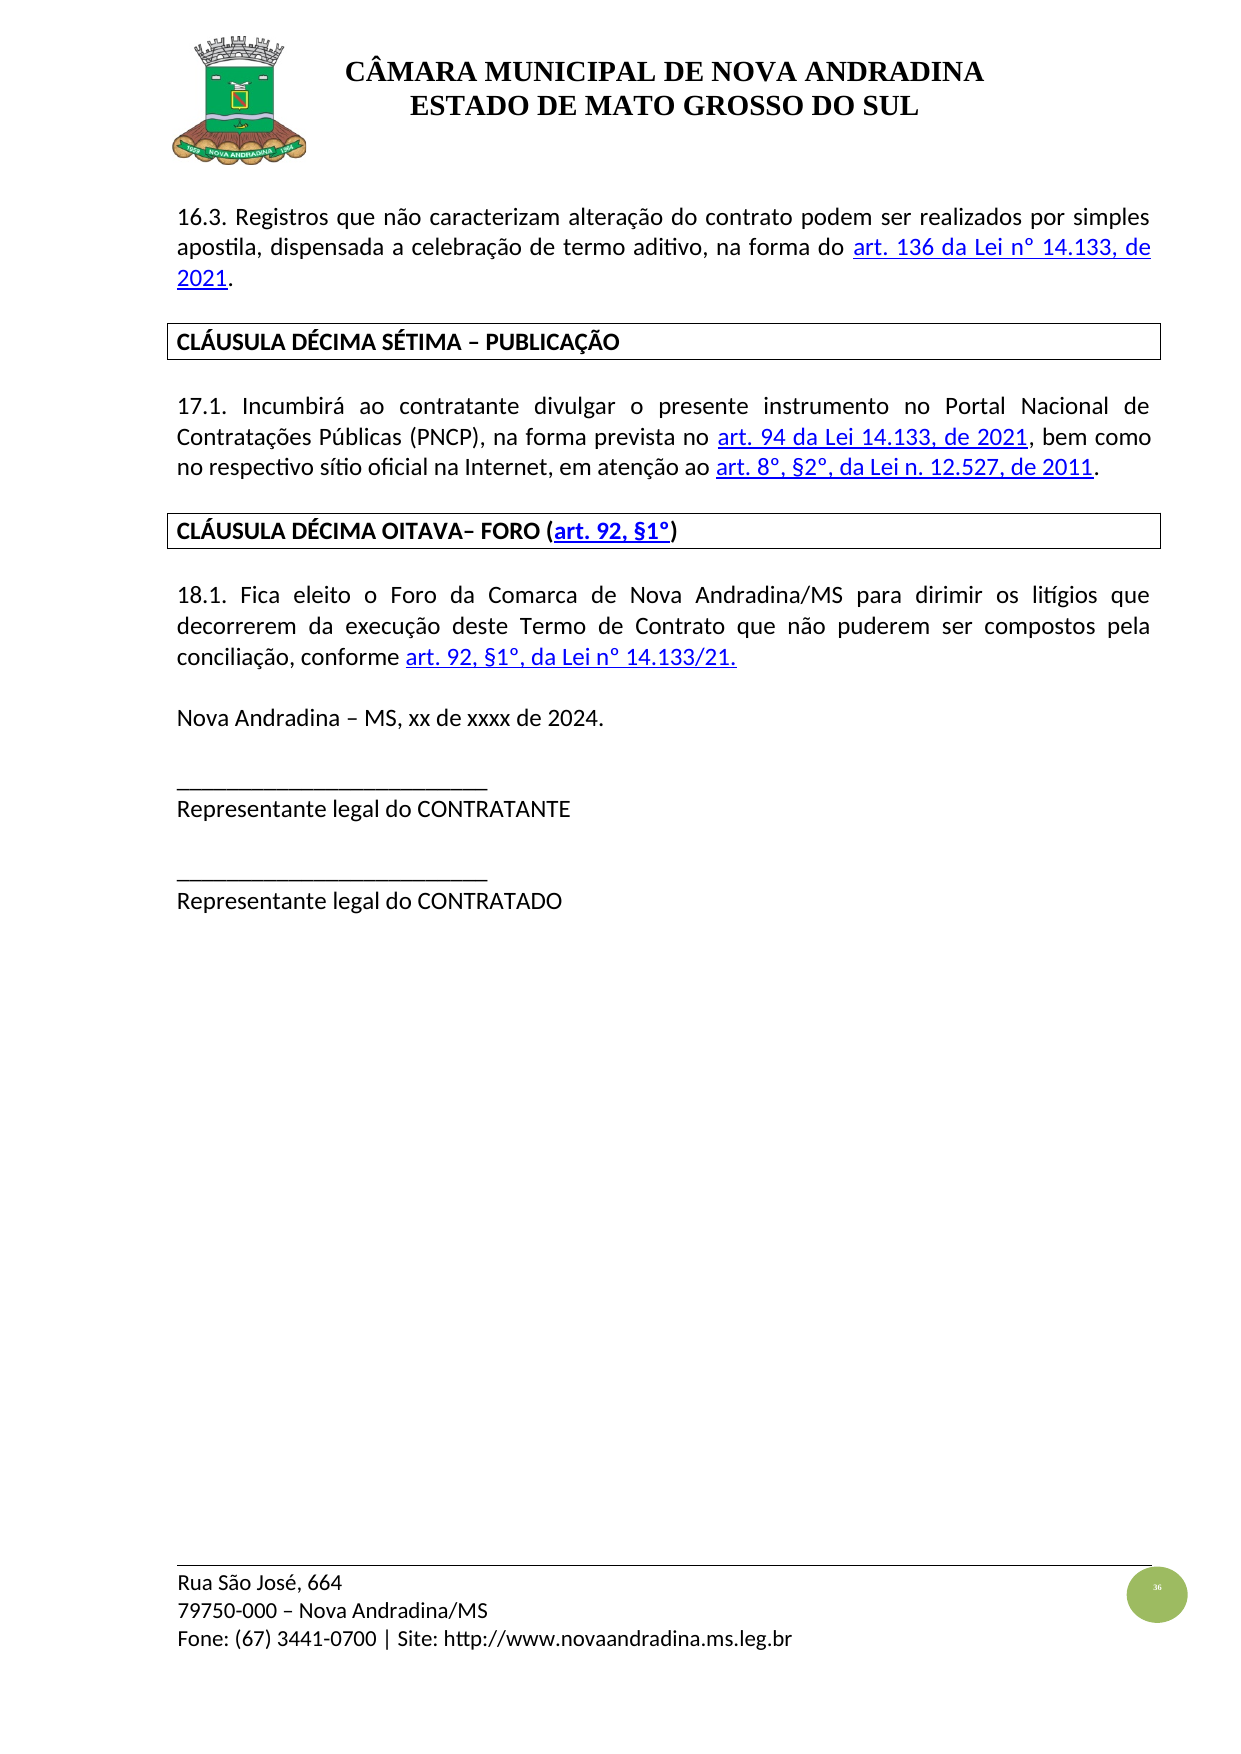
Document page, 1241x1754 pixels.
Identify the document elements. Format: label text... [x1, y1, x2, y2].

list 16.3. Registros que não caracterizam alteração do contrato podem ser realizados por simples apostila, dispensada a celebração de termo aditivo, na forma do art. 136 da Lei nº 14.133, de 2021. [177, 201, 1152, 292]
text Representante legal do CONTRATADO [177, 885, 1152, 915]
picture [172, 36, 307, 165]
list 18.1. Fica eleito o Foro da Comarca de Nova Andradina/MS para dirimir os litígios que decorrerem da execução deste Termo de Contrato que não puderem ser compostos pela conciliação, conforme art. 92, §1º, da Lei nº 14.133/21. [177, 580, 1152, 671]
list CLÁUSULA DÉCIMA OITAVA– FORO (art. 92, §1º) [168, 514, 1160, 548]
text _________________________ [177, 763, 1152, 793]
list 17.1. Incumbirá ao contratante divulgar o presente instrumento no Portal Nacional de Contratações Públicas (PNCP), na forma prevista no art. 94 da Lei 14.133, de 2021, bem como no respectivo sítio oficial na Internet, em atenção ao art. 8º, §2º, da Lei n. 12.527, de 2011. [177, 390, 1152, 482]
list Nova Andradina – MS, xx de xxxx de 2024. [177, 702, 1152, 732]
text _________________________ [177, 854, 1152, 885]
list CLÁUSULA DÉCIMA SÉTIMA – PUBLICAÇÃO [168, 324, 1160, 359]
text Representante legal do CONTRATANTE [177, 793, 1152, 824]
